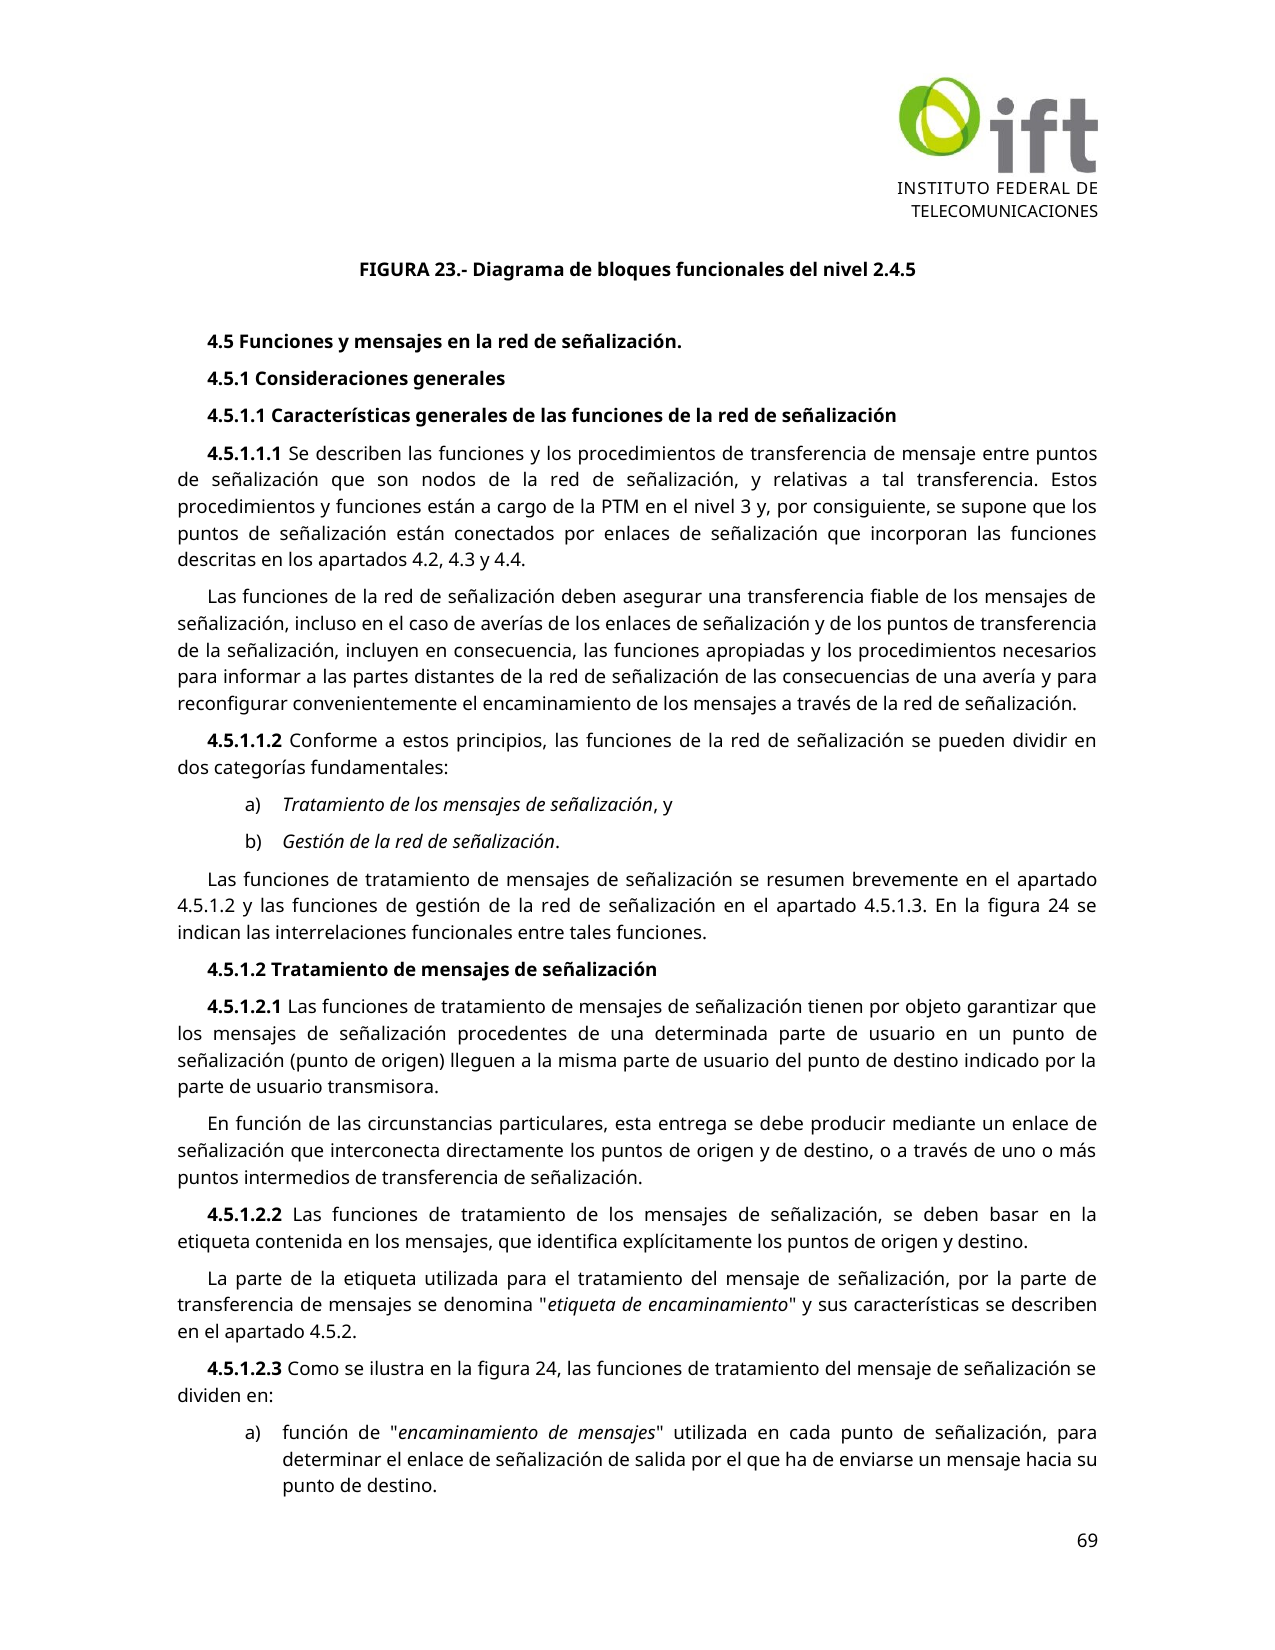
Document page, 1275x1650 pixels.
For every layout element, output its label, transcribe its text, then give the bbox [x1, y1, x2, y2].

text La parte de la etiqueta utilizada para el tratamiento del mensaje de señalización, por la parte de transferencia de mensajes se denomina "etiqueta de encaminamiento" y sus características se describen en el apartado 4.5.2. [177, 1264, 1098, 1344]
text 4.5.1.1.1 Se describen las funciones y los procedimientos de transferencia de mensaje entre puntos de señalización que son nodos de la red de señalización, y relativas a tal transferencia. Estos procedimientos y funciones están a cargo de la PTM en el nivel 3 y, por consiguiente, se supone que los puntos de señalización están conectados por enlaces de señalización que incorporan las funciones descritas en los apartados 4.2, 4.3 y 4.4. [177, 439, 1098, 572]
text 4.5.1.2 Tratamiento de mensajes de señalización [177, 955, 1098, 982]
list función de "encaminamiento de mensajes" utilizada en cada punto de señalización, para determinar el enlace de señalización de salida por el que ha de enviarse un mensaje hacia su punto de destino. [244, 1418, 1098, 1498]
text Las funciones de tratamiento de mensajes de señalización se resumen brevemente en el apartado 4.5.1.2 y las funciones de gestión de la red de señalización en el apartado 4.5.1.3. En la figura 24 se indican las interrelaciones funcionales entre tales funciones. [177, 865, 1098, 945]
text Las funciones de la red de señalización deben asegurar una transferencia fiable de los mensajes de señalización, incluso en el caso de averías de los enlaces de señalización y de los puntos de transferencia de la señalización, incluyen en consecuencia, las funciones apropiadas y los procedimientos necesarios para informar a las partes distantes de la red de señalización de las consecuencias de una avería y para reconfigurar convenientemente el encaminamiento de los mensajes a través de la red de señalización. [177, 583, 1098, 716]
text 4.5.1.2.3 Como se ilustra en la figura 24, las funciones de tratamiento del mensaje de señalización se dividen en: [177, 1354, 1098, 1408]
text En función de las circunstancias particulares, esta entrega se debe producir mediante un enlace de señalización que interconecta directamente los puntos de origen y de destino, o a través de uno o más puntos intermedios de transferencia de señalización. [177, 1109, 1098, 1189]
text 4.5.1.2.2 Las funciones de tratamiento de los mensajes de señalización, se deben basar en la etiqueta contenida en los mensajes, que identifica explícitamente los puntos de origen y destino. [177, 1200, 1098, 1253]
text 4.5 Funciones y mensajes en la red de señalización. [177, 328, 1098, 354]
text 4.5.1.1.2 Conforme a estos principios, las funciones de la red de señalización se pueden dividir en dos categorías fundamentales: [177, 726, 1098, 780]
text Figura 23.- Diagrama de bloques funcionales del nivel 2.4.5 [177, 256, 1098, 282]
picture [897, 73, 1099, 177]
list Tratamiento de los mensajes de señalización, y [244, 790, 1098, 817]
text 4.5.1 Consideraciones generales [177, 364, 1098, 391]
text 4.5.1.1 Características generales de las funciones de la red de señalización [177, 402, 1098, 428]
list Gestión de la red de señalización. [244, 827, 1098, 854]
text 4.5.1.2.1 Las funciones de tratamiento de mensajes de señalización tienen por objeto garantizar que los mensajes de señalización procedentes de una determinada parte de usuario en un punto de señalización (punto de origen) lleguen a la misma parte de usuario del punto de destino indicado por la parte de usuario transmisora. [177, 992, 1098, 1099]
